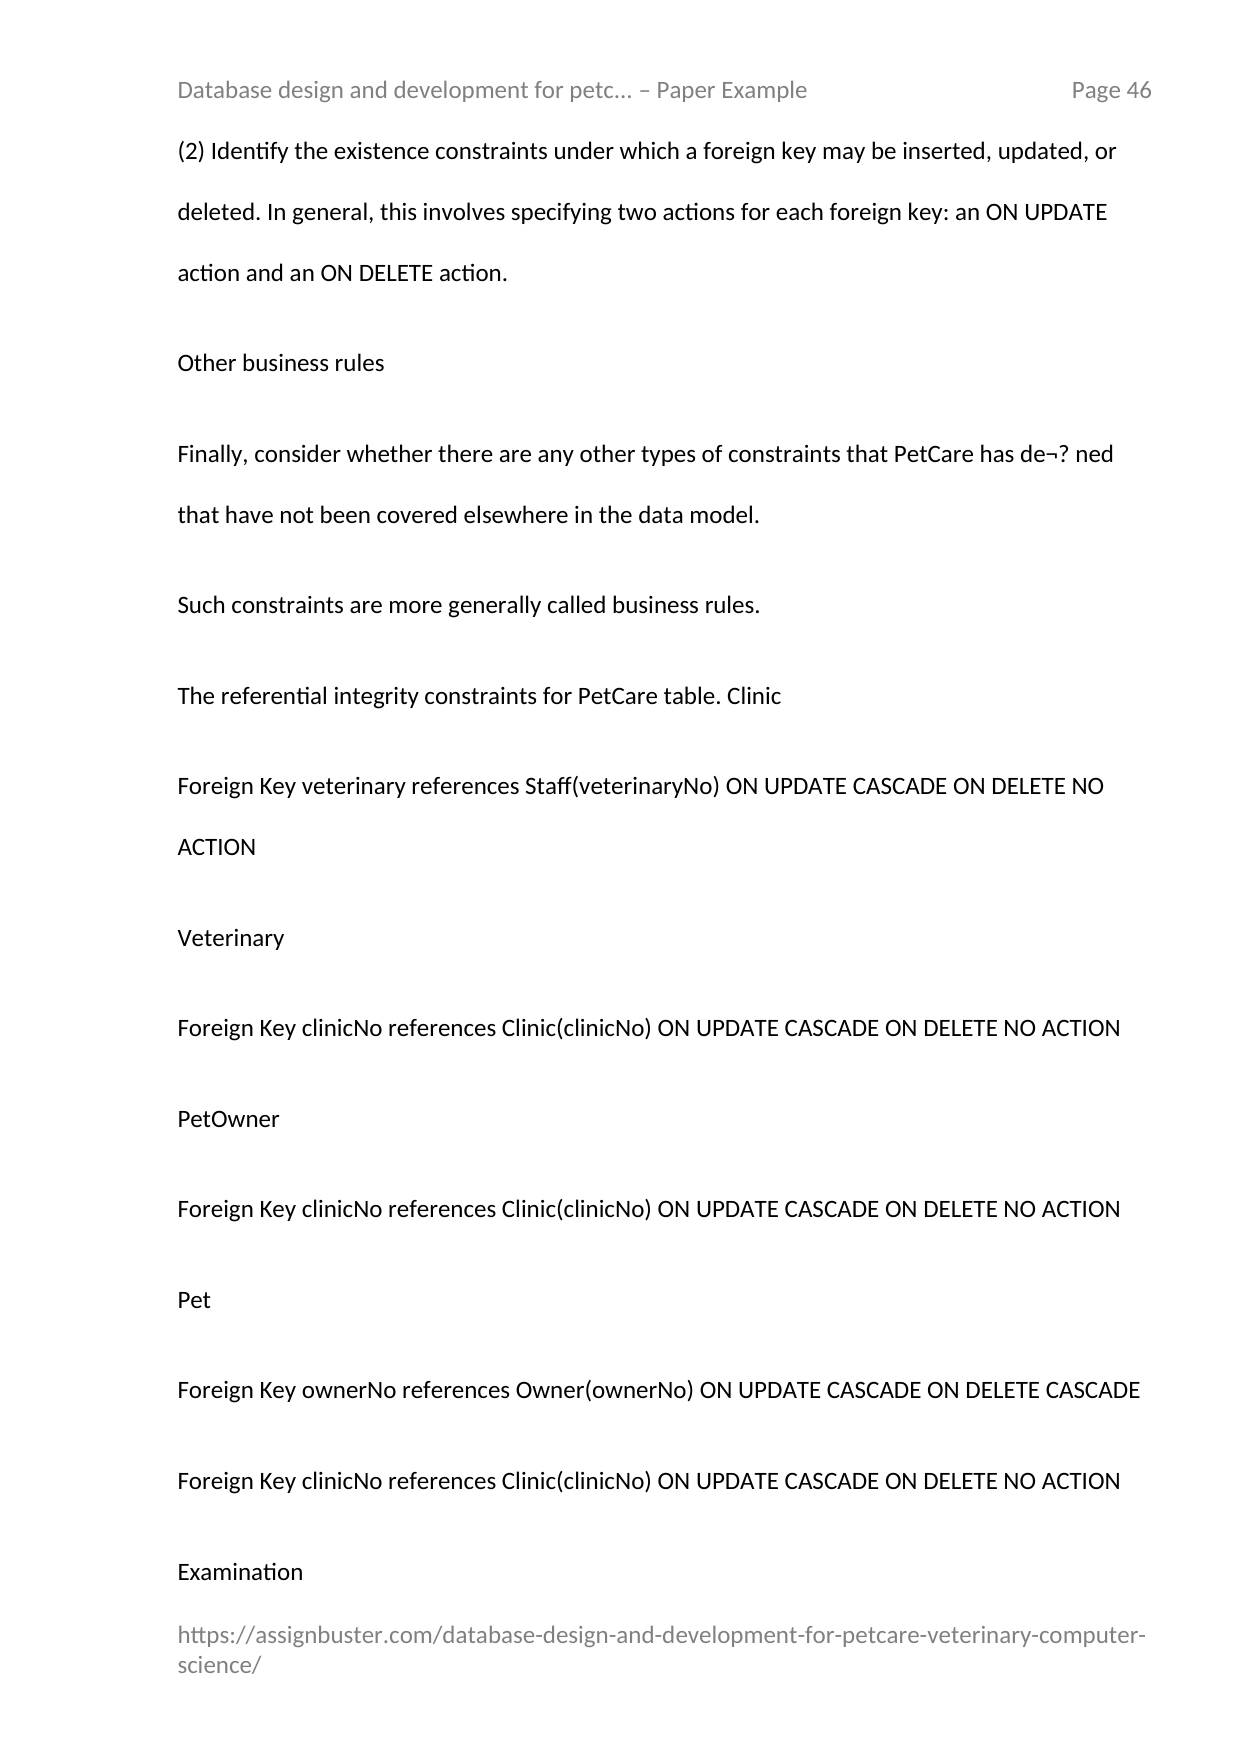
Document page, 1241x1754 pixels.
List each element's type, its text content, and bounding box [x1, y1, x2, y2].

text Foreign Key clinicNo references Clinic(clinicNo) ON UPDATE CASCADE ON DELETE NO ACTION [177, 1194, 1152, 1224]
text Foreign Key clinicNo references Clinic(clinicNo) ON UPDATE CASCADE ON DELETE NO ACTION [177, 1013, 1152, 1043]
text Foreign Key veterinary references Staff(veterinaryNo) ON UPDATE CASCADE ON DELETE NO ACTION [177, 771, 1152, 862]
text (2) Identify the existence constraints under which a foreign key may be inserted, updated, or deleted. In general, this involves specifying two actions for each foreign key: an ON UPDATE action and an ON DELETE action. [177, 135, 1152, 287]
text Other business rules [177, 347, 1152, 378]
text Finally, consider whether there are any other types of constraints that PetCare has de¬? ned that have not been covered elsewhere in the data model. [177, 438, 1152, 529]
text Veterinary [177, 922, 1152, 953]
text Foreign Key ownerNo references Owner(ownerNo) ON UPDATE CASCADE ON DELETE CASCADE [177, 1375, 1152, 1405]
text Examination [177, 1556, 1152, 1586]
text Pet [177, 1284, 1152, 1315]
text Such constraints are more generally called business rules. [177, 589, 1152, 620]
text The referential integrity constraints for PetCare table. Clinic [177, 680, 1152, 711]
text Foreign Key clinicNo references Clinic(clinicNo) ON UPDATE CASCADE ON DELETE NO ACTION [177, 1465, 1152, 1496]
text PetOwner [177, 1103, 1152, 1134]
